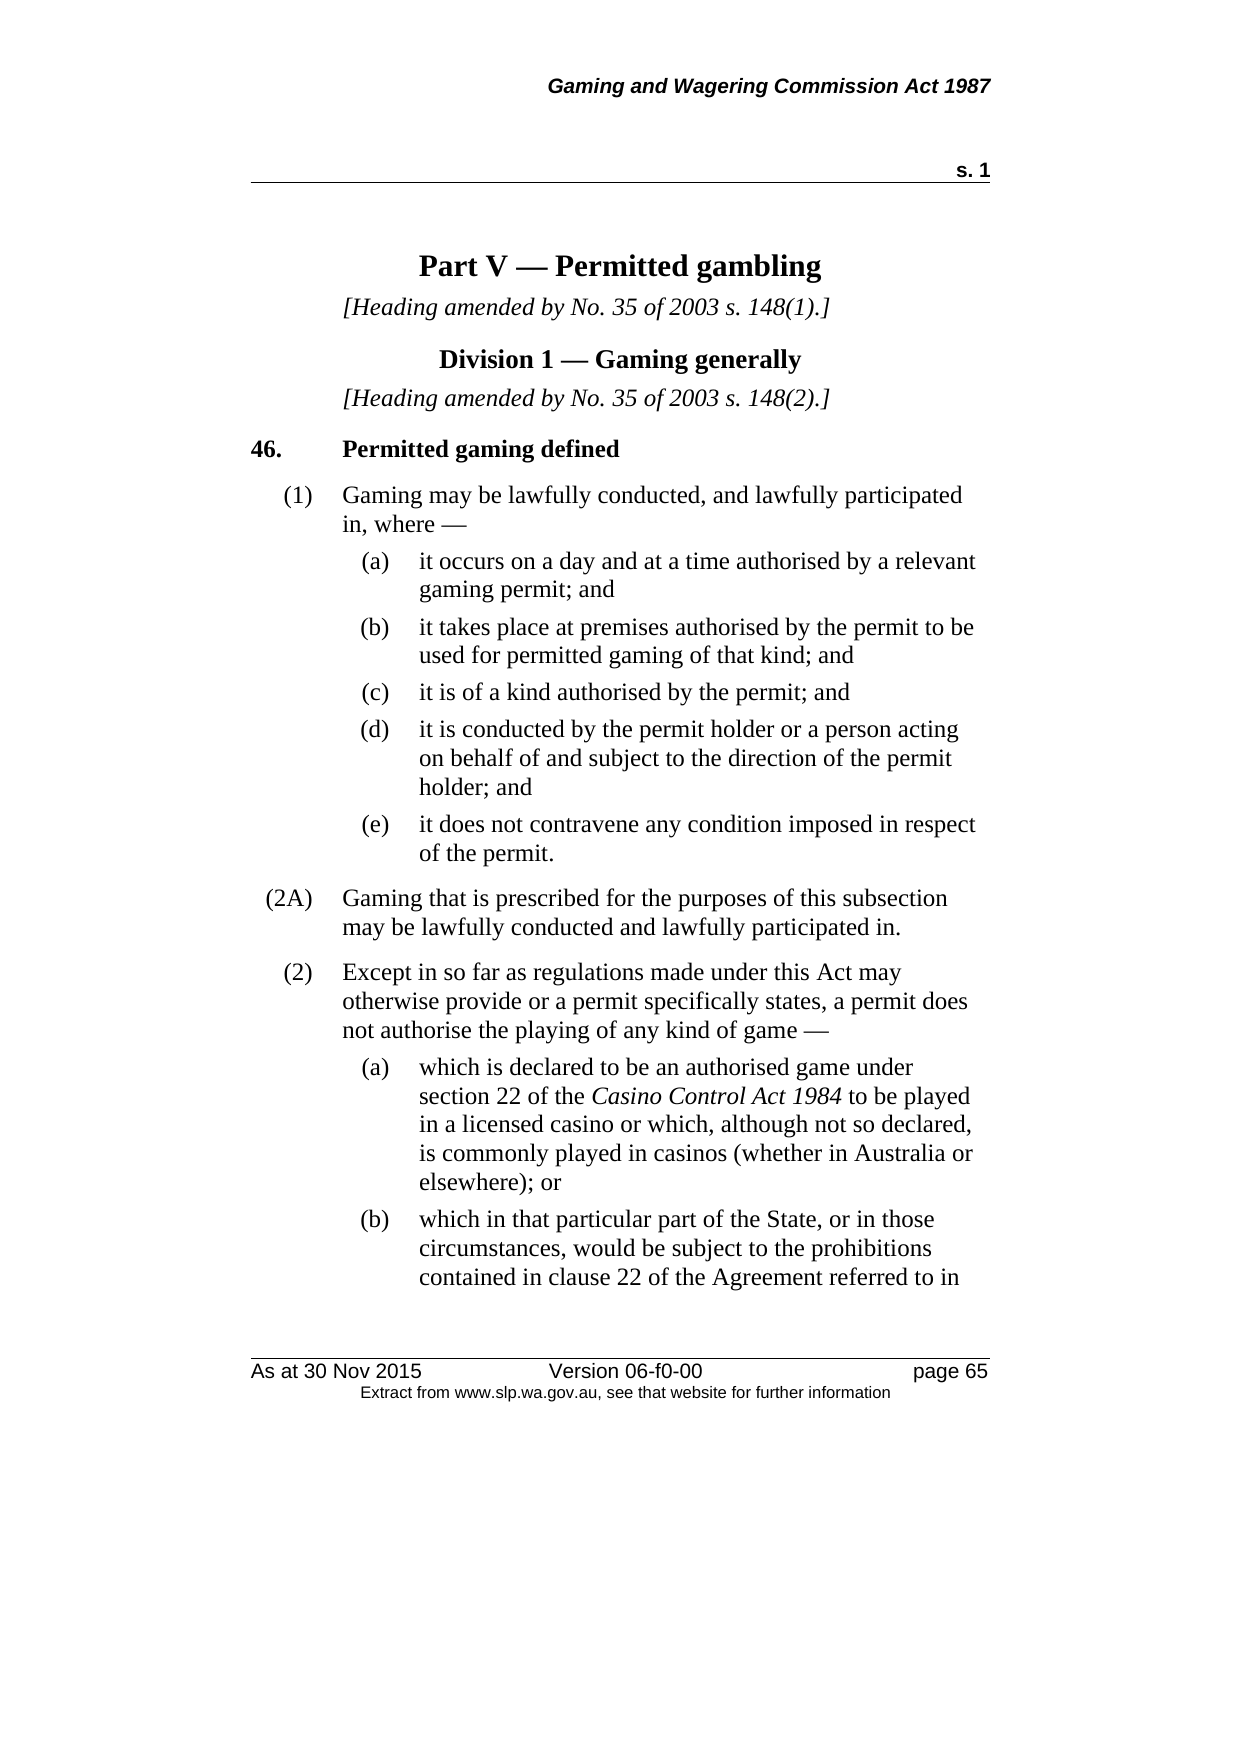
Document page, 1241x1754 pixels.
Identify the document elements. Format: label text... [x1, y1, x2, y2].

subtitle [Heading amended by No. 35 of 2003 s. 148(1).] [251, 292, 990, 321]
text (d) it is conducted by the permit holder or a person acting on behalf of and subject to the direction of the permit holder; and [251, 714, 990, 801]
text (a) it occurs on a day and at a time authorised by a relevant gaming permit; and [251, 546, 990, 603]
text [251, 1204, 990, 1290]
subtitle 46. Permitted gaming defined [251, 434, 990, 463]
subtitle Division 1 — Gaming generally [251, 343, 990, 374]
text (2A) Gaming that is prescribed for the purposes of this subsection may be lawfully conducted and lawfully participated in. [251, 883, 990, 941]
text (a) which is declared to be an authorised game under section 22 of the Casino Control Act 1984 to be played in a licensed casino or which, although not so declared, is commonly played in casinos (whether in Australia or elsewhere); or [251, 1052, 990, 1196]
text (e) it does not contravene any condition imposed in respect of the permit. [251, 809, 990, 867]
text (b) it takes place at premises authorised by the permit to be used for permitted gaming of that kind; and [251, 612, 990, 669]
text (c) it is of a kind authorised by the permit; and [251, 677, 990, 706]
subtitle [Heading amended by No. 35 of 2003 s. 148(2).] [251, 383, 990, 412]
subtitle Part V — Permitted gambling [251, 247, 990, 283]
text (2) Except in so far as regulations made under this Act may otherwise provide or a permit specifically states, a permit does not authorise the playing of any kind of game — [251, 957, 990, 1044]
text (1) Gaming may be lawfully conducted, and lawfully participated in, where — [251, 480, 990, 537]
